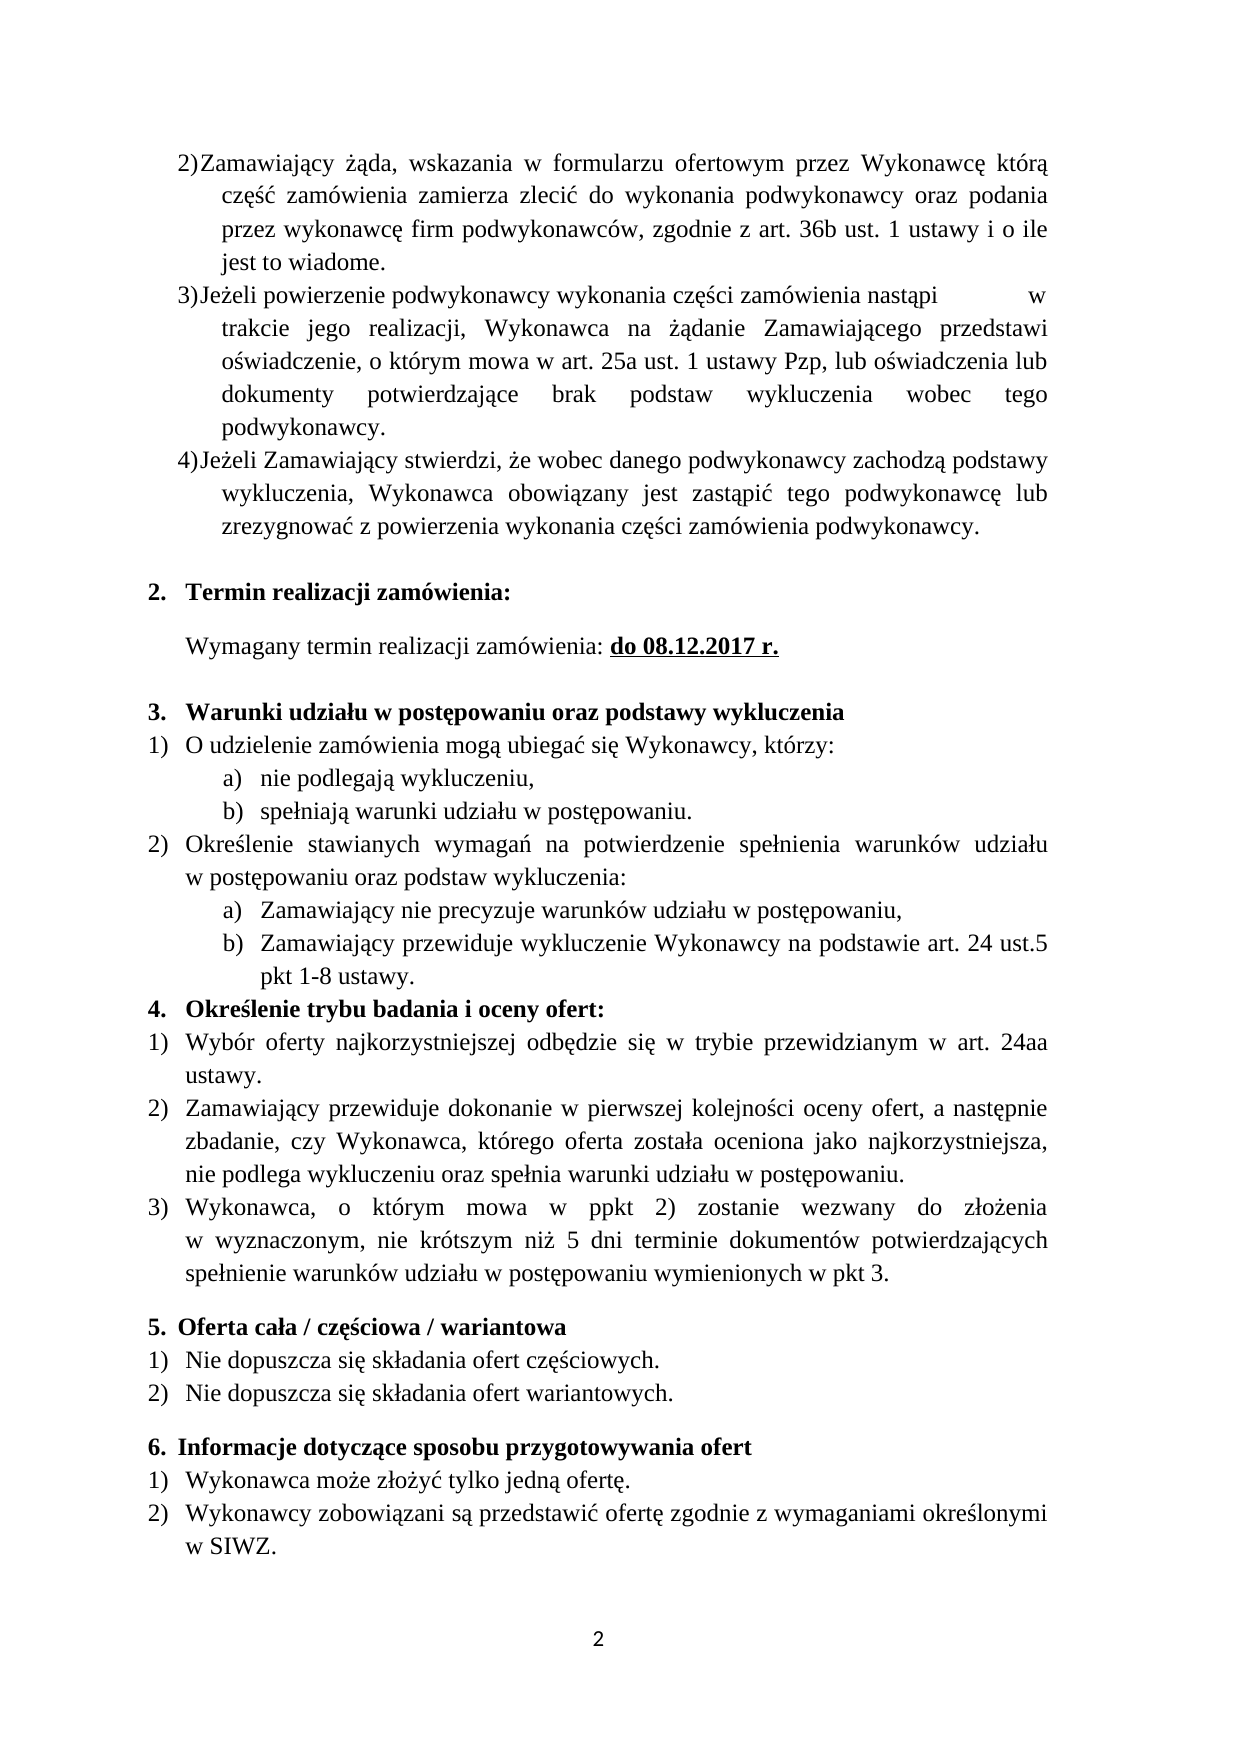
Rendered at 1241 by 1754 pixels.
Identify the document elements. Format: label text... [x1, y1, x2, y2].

list Oferta cała / częściowa / wariantowa [148, 1312, 1048, 1341]
list Wykonawcy zobowiązani są przedstawić ofertę zgodnie z wymaganiami określonymi w SIWZ. [148, 1498, 1048, 1560]
list Nie dopuszcza się składania ofert wariantowych. [148, 1378, 1048, 1407]
list Zamawiający nie precyzuje warunków udziału w postępowaniu, [223, 895, 1048, 924]
list Zamawiający przewiduje dokonanie w pierwszej kolejności oceny ofert, a następnie zbadanie, czy Wykonawca, którego oferta została oceniona jako najkorzystniejsza, nie podlega wykluczeniu oraz spełnia warunki udziału w postępowaniu. [148, 1093, 1048, 1188]
list O udzielenie zamówienia mogą ubiegać się Wykonawcy, którzy: [148, 730, 1048, 758]
list Wymagany termin realizacji zamówienia: do 08.12.2017 r. [185, 631, 1048, 659]
list Zamawiający przewiduje wykluczenie Wykonawcy na podstawie art. 24 ust.5 pkt 1-8 ustawy. [223, 928, 1048, 990]
list Wykonawca może złożyć tylko jedną ofertę. [148, 1465, 1048, 1494]
list Jeżeli powierzenie podwykonawcy wykonania części zamówienia nastąpi w trakcie jego realizacji, Wykonawca na żądanie Zamawiającego przedstawi oświadczenie, o którym mowa w art. 25a ust. 1 ustawy Pzp, lub oświadczenia lub dokumenty potwierdzające brak podstaw wykluczenia wobec tego podwykonawcy. [177, 280, 1048, 441]
list spełniają warunki udziału w postępowaniu. [223, 796, 1048, 824]
list Warunki udziału w postępowaniu oraz podstawy wykluczenia [148, 697, 1048, 726]
list Określenie trybu badania i oceny ofert: [148, 994, 1048, 1023]
list Zamawiający żąda, wskazania w formularzu ofertowym przez Wykonawcę którą część zamówienia zamierza zlecić do wykonania podwykonawcy oraz podania przez wykonawcę firm podwykonawców, zgodnie z art. 36b ust. 1 ustawy i o ile jest to wiadome. [177, 148, 1048, 275]
list Wybór oferty najkorzystniejszej odbędzie się w trybie przewidzianym w art. 24aa ustawy. [148, 1027, 1048, 1089]
list Nie dopuszcza się składania ofert częściowych. [148, 1345, 1048, 1374]
list Termin realizacji zamówienia: [148, 577, 1048, 606]
list nie podlegają wykluczeniu, [223, 763, 1048, 792]
list Jeżeli Zamawiający stwierdzi, że wobec danego podwykonawcy zachodzą podstawy wykluczenia, Wykonawca obowiązany jest zastąpić tego podwykonawcę lub zrezygnować z powierzenia wykonania części zamówienia podwykonawcy. [177, 445, 1048, 539]
list Wykonawca, o którym mowa w ppkt 2) zostanie wezwany do złożenia w wyznaczonym, nie krótszym niż 5 dni terminie dokumentów potwierdzających spełnienie warunków udziału w postępowaniu wymienionych w pkt 3. [148, 1192, 1048, 1287]
list Informacje dotyczące sposobu przygotowywania ofert [148, 1432, 1048, 1461]
list Określenie stawianych wymagań na potwierdzenie spełnienia warunków udziału w postępowaniu oraz podstaw wykluczenia: [148, 829, 1048, 891]
